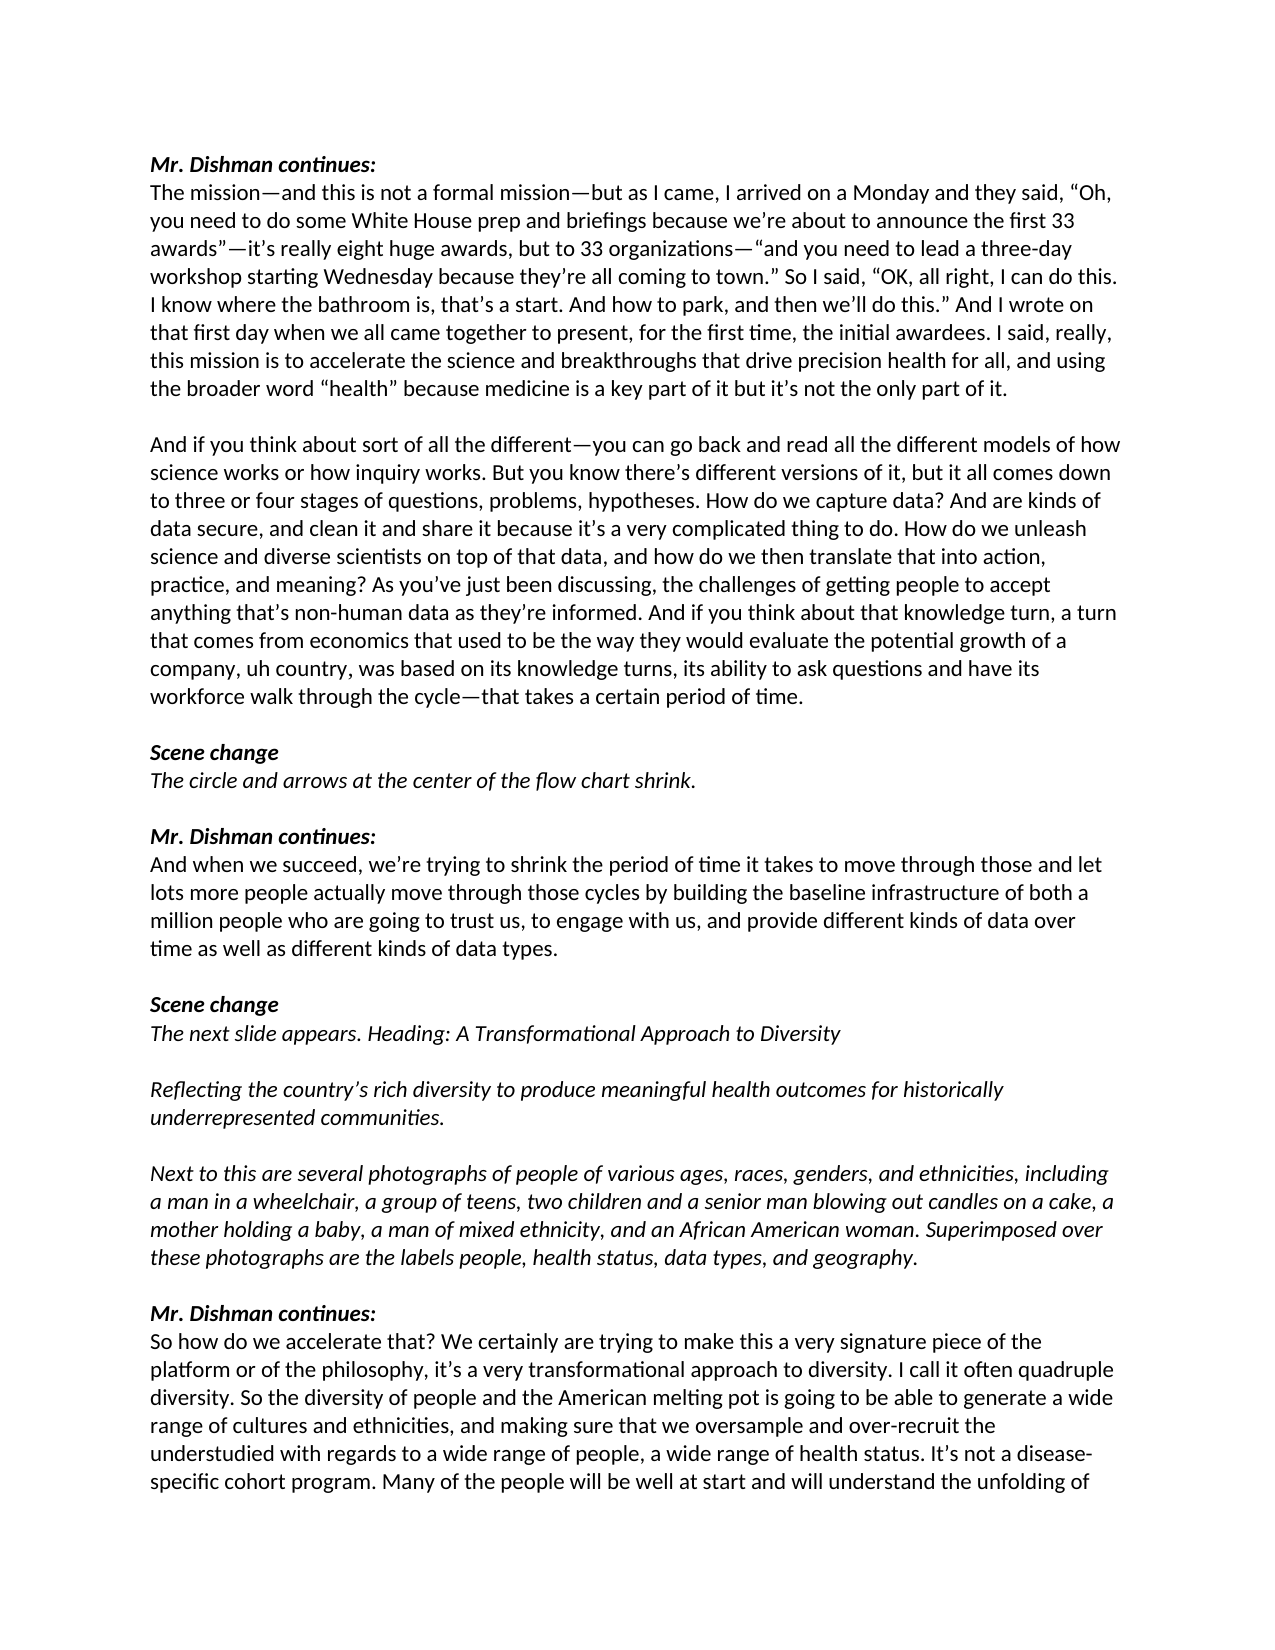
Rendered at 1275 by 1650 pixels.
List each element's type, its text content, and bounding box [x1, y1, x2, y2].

text The mission—and this is not a formal mission—but as I came, I arrived on a Monday and they said, “Oh, you need to do some White House prep and briefings because we’re about to announce the first 33 awards”—it’s really eight huge awards, but to 33 organizations—“and you need to lead a three-day workshop starting Wednesday because they’re all coming to town.” So I said, “OK, all right, I can do this. I know where the bathroom is, that’s a start. And how to park, and then we’ll do this.” And I wrote on that first day when we all came together to present, for the first time, the initial awardees. I said, really, this mission is to accelerate the science and breakthroughs that drive precision health for all, and using the broader word “health” because medicine is a key part of it but it’s not the only part of it. [150, 178, 1125, 402]
text The next slide appears. Heading: A Transformational Approach to Diversity [150, 1019, 1125, 1047]
subtitle Mr. Dishman continues: [150, 822, 1125, 851]
subtitle Scene change [150, 991, 1125, 1019]
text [150, 1327, 1125, 1495]
subtitle Scene change [150, 738, 1125, 766]
subtitle Mr. Dishman continues: [150, 150, 1125, 178]
text Reflecting the country’s rich diversity to produce meaningful health outcomes for historically underrepresented communities. [150, 1075, 1125, 1131]
text The circle and arrows at the center of the flow chart shrink. [150, 766, 1125, 794]
subtitle Mr. Dishman continues: [150, 1299, 1125, 1327]
text And when we succeed, we’re trying to shrink the period of time it takes to move through those and let lots more people actually move through those cycles by building the baseline infrastructure of both a million people who are going to trust us, to engage with us, and provide different kinds of data over time as well as different kinds of data types. [150, 851, 1125, 963]
text Next to this are several photographs of people of various ages, races, genders, and ethnicities, including a man in a wheelchair, a group of teens, two children and a senior man blowing out candles on a cake, a mother holding a baby, a man of mixed ethnicity, and an African American woman. Superimposed over these photographs are the labels people, health status, data types, and geography. [150, 1159, 1125, 1271]
text And if you think about sort of all the different—you can go back and read all the different models of how science works or how inquiry works. But you know there’s different versions of it, but it all comes down to three or four stages of questions, problems, hypotheses. How do we capture data? And are kinds of data secure, and clean it and share it because it’s a very complicated thing to do. How do we unleash science and diverse scientists on top of that data, and how do we then translate that into action, practice, and meaning? As you’ve just been discussing, the challenges of getting people to accept anything that’s non-human data as they’re informed. And if you think about that knowledge turn, a turn that comes from economics that used to be the way they would evaluate the potential growth of a company, uh country, was based on its knowledge turns, its ability to ask questions and have its workforce walk through the cycle—that takes a certain period of time. [150, 430, 1125, 710]
